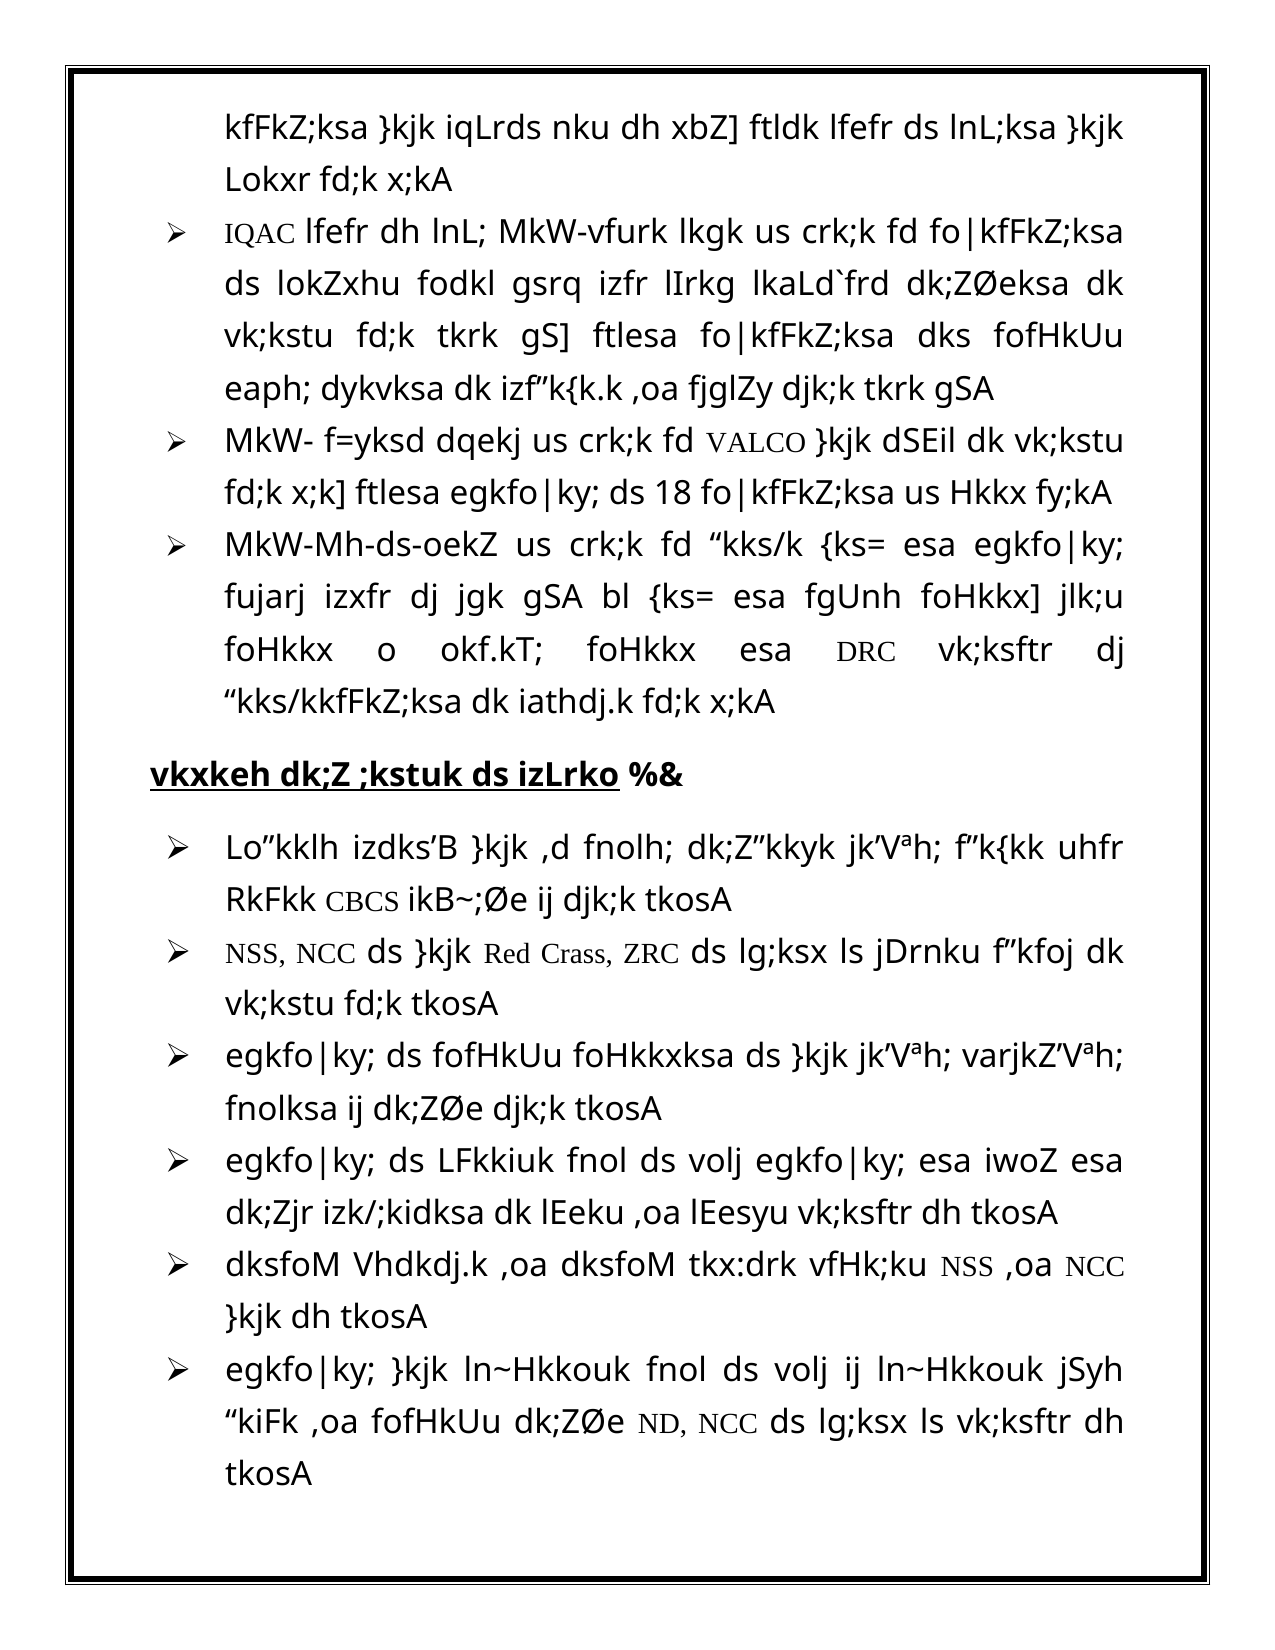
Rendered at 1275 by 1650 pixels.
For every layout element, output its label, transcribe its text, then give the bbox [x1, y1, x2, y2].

list Lo”kklh izdks’B }kjk ,d fnolh; dk;Z”kkyk jk’Vªh; f”k{kk uhfr RkFkk CBCS ikB~;Øe ij djk;k tkosA [165, 823, 1125, 921]
list MkW-Mh-ds-oekZ us crk;k fd “kks/k {ks= esa egkfo|ky; fujarj izxfr dj jgk gSA bl {ks= esa fgUnh foHkkx] jlk;u foHkkx o okf.kT; foHkkx esa DRC vk;ksftr dj “kks/kkfFkZ;ksa dk iathdj.k fd;k x;kA [165, 521, 1125, 723]
text vkxkeh dk;Z ;kstuk ds izLrko %& [150, 751, 1125, 796]
list dksfoM Vhdkdj.k ,oa dksfoM tkx:drk vfHk;ku NSS ,oa NCC }kjk dh tkosA [165, 1241, 1125, 1339]
list MkW- f=yksd dqekj us crk;k fd VALCO }kjk dSEil dk vk;kstu fd;k x;k] ftlesa egkfo|ky; ds 18 fo|kfFkZ;ksa us Hkkx fy;kA [165, 417, 1125, 514]
list egkfo|ky; }kjk ln~Hkkouk fnol ds volj ij ln~Hkkouk jSyh “kiFk ,oa fofHkUu dk;ZØe ND, NCC ds lg;ksx ls vk;ksftr dh tkosA [165, 1345, 1125, 1495]
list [165, 103, 1125, 201]
list egkfo|ky; ds fofHkUu foHkkxksa ds }kjk jk’Vªh; varjkZ’Vªh; fnolksa ij dk;ZØe djk;k tkosA [165, 1032, 1125, 1130]
list NSS, NCC ds }kjk Red Crass, ZRC ds lg;ksx ls jDrnku f”kfoj dk vk;kstu fd;k tkosA [165, 928, 1125, 1026]
list IQAC lfefr dh lnL; MkW-vfurk lkgk us crk;k fd fo|kfFkZ;ksa ds lokZxhu fodkl gsrq izfr lIrkg lkaLd`frd dk;ZØeksa dk vk;kstu fd;k tkrk gS] ftlesa fo|kfFkZ;ksa dks fofHkUu eaph; dykvksa dk izf”k{k.k ,oa fjglZy djk;k tkrk gSA [165, 208, 1125, 410]
list egkfo|ky; ds LFkkiuk fnol ds volj egkfo|ky; esa iwoZ esa dk;Zjr izk/;kidksa dk lEeku ,oa lEesyu vk;ksftr dh tkosA [165, 1137, 1125, 1234]
